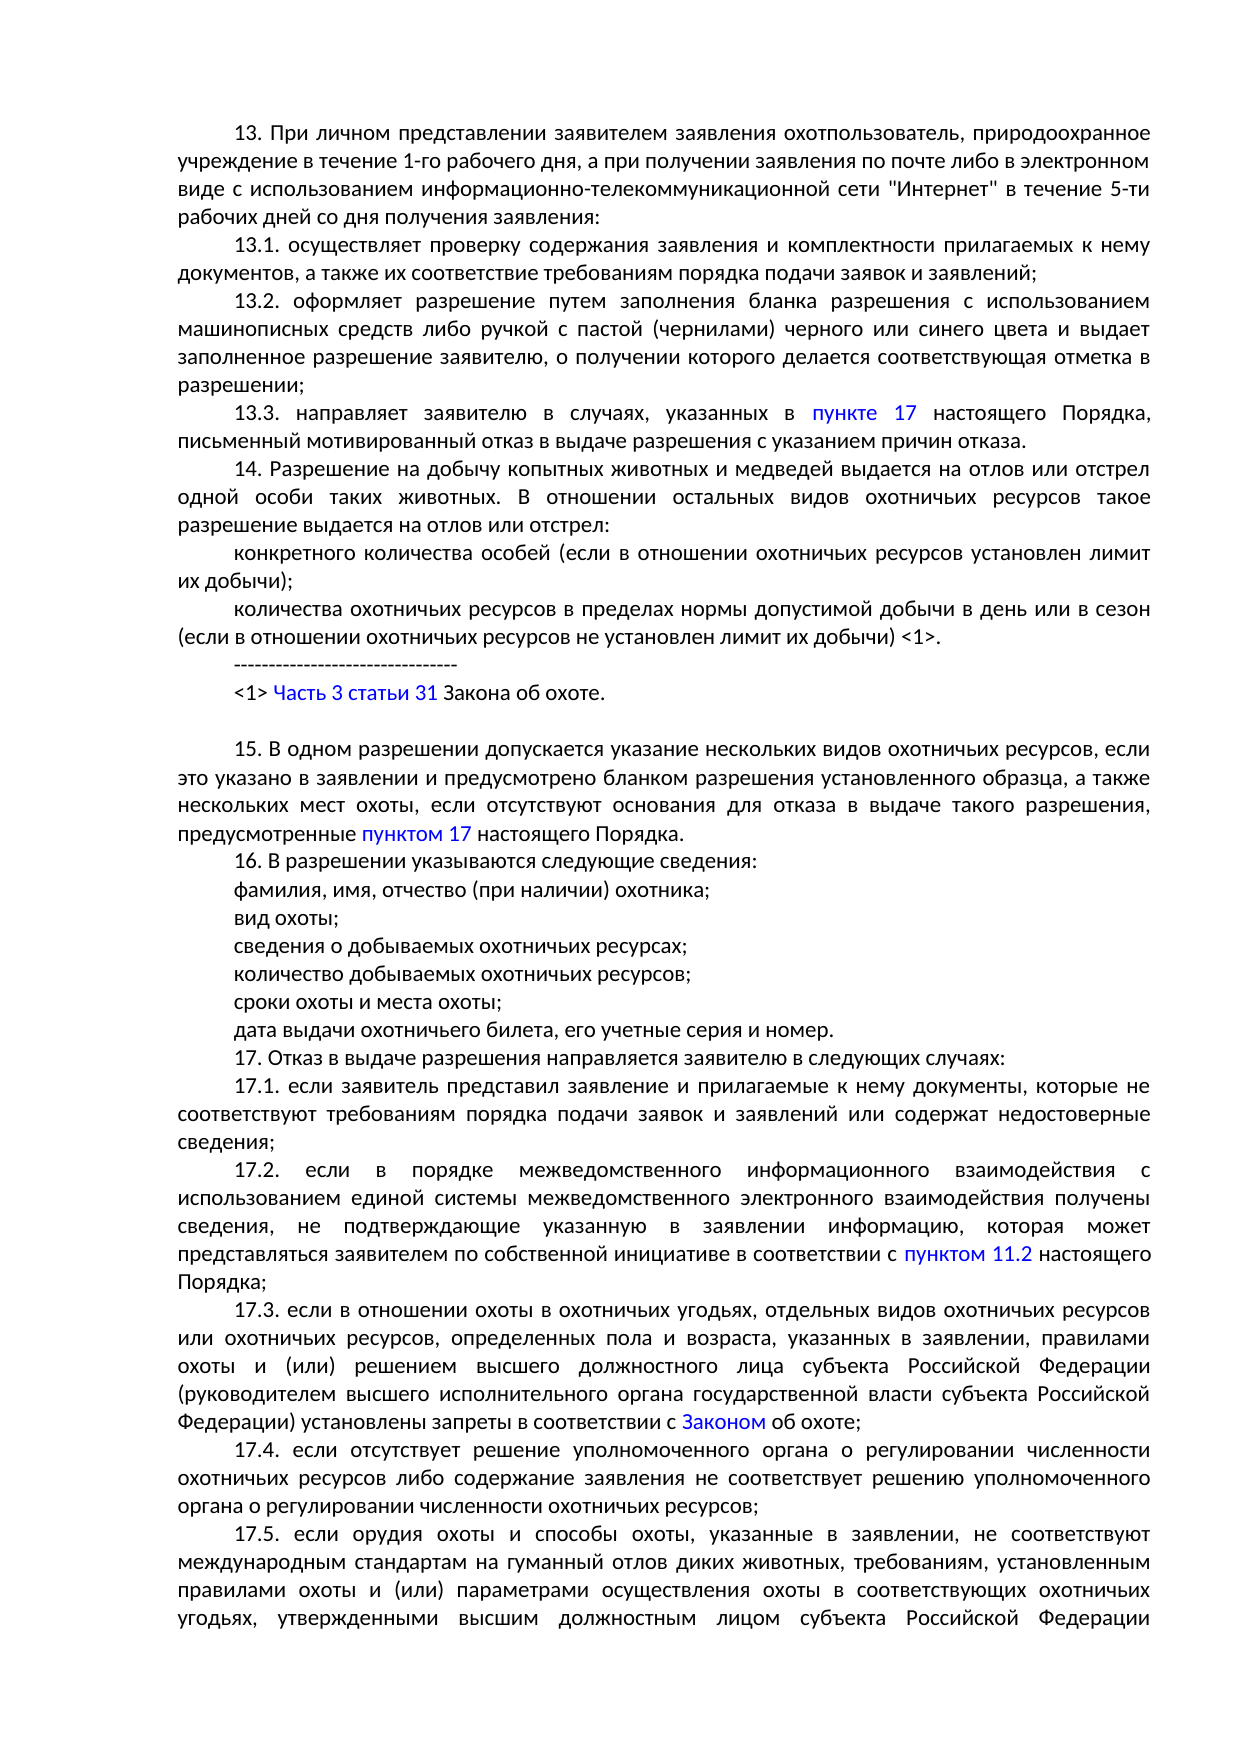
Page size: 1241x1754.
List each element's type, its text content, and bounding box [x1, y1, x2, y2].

text 16. В разрешении указываются следующие сведения: [177, 847, 1152, 875]
text фамилия, имя, отчество (при наличии) охотника; [177, 875, 1152, 903]
text вид охоты; [177, 903, 1152, 931]
text дата выдачи охотничьего билета, его учетные серия и номер. [177, 1015, 1152, 1043]
text 13.1. осуществляет проверку содержания заявления и комплектности прилагаемых к нему документов, а также их соответствие требованиям порядка подачи заявок и заявлений; [177, 230, 1152, 286]
text конкретного количества особей (если в отношении охотничьих ресурсов установлен лимит их добычи); [177, 538, 1152, 594]
text 13.2. оформляет разрешение путем заполнения бланка разрешения с использованием машинописных средств либо ручкой с пастой (чернилами) черного или синего цвета и выдает заполненное разрешение заявителю, о получении которого делается соответствующая отметка в разрешении; [177, 286, 1152, 398]
text количество добываемых охотничьих ресурсов; [177, 959, 1152, 987]
text 13. При личном представлении заявителем заявления охотпользователь, природоохранное учреждение в течение 1-го рабочего дня, а при получении заявления по почте либо в электронном виде с использованием информационно-телекоммуникационной сети "Интернет" в течение 5-ти рабочих дней со дня получения заявления: [177, 118, 1152, 230]
text 17.2. если в порядке межведомственного информационного взаимодействия с использованием единой системы межведомственного электронного взаимодействия получены сведения, не подтверждающие указанную в заявлении информацию, которая может представляться заявителем по собственной инициативе в соответствии с пунктом 11.2 настоящего Порядка; [177, 1155, 1152, 1295]
text 17.1. если заявитель представил заявление и прилагаемые к нему документы, которые не соответствуют требованиям порядка подачи заявок и заявлений или содержат недостоверные сведения; [177, 1071, 1152, 1155]
text 13.3. направляет заявителю в случаях, указанных в пункте 17 настоящего Порядка, письменный мотивированный отказ в выдаче разрешения с указанием причин отказа. [177, 398, 1152, 454]
text количества охотничьих ресурсов в пределах нормы допустимой добычи в день или в сезон (если в отношении охотничьих ресурсов не установлен лимит их добычи) <1>. [177, 594, 1152, 651]
text сроки охоты и места охоты; [177, 987, 1152, 1015]
text <1> Часть 3 статьи 31 Закона об охоте. [177, 678, 1152, 707]
text 15. В одном разрешении допускается указание нескольких видов охотничьих ресурсов, если это указано в заявлении и предусмотрено бланком разрешения установленного образца, а также нескольких мест охоты, если отсутствуют основания для отказа в выдаче такого разрешения, предусмотренные пунктом 17 настоящего Порядка. [177, 734, 1152, 847]
text 14. Разрешение на добычу копытных животных и медведей выдается на отлов или отстрел одной особи таких животных. В отношении остальных видов охотничьих ресурсов такое разрешение выдается на отлов или отстрел: [177, 454, 1152, 538]
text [177, 1519, 1152, 1631]
text 17.4. если отсутствует решение уполномоченного органа о регулировании численности охотничьих ресурсов либо содержание заявления не соответствует решению уполномоченного органа о регулировании численности охотничьих ресурсов; [177, 1435, 1152, 1519]
text 17.3. если в отношении охоты в охотничьих угодьях, отдельных видов охотничьих ресурсов или охотничьих ресурсов, определенных пола и возраста, указанных в заявлении, правилами охоты и (или) решением высшего должностного лица субъекта Российской Федерации (руководителем высшего исполнительного органа государственной власти субъекта Российской Федерации) установлены запреты в соответствии с Законом об охоте; [177, 1295, 1152, 1435]
text 17. Отказ в выдаче разрешения направляется заявителю в следующих случаях: [177, 1043, 1152, 1071]
text сведения о добываемых охотничьих ресурсах; [177, 931, 1152, 959]
text -------------------------------- [177, 651, 1152, 678]
